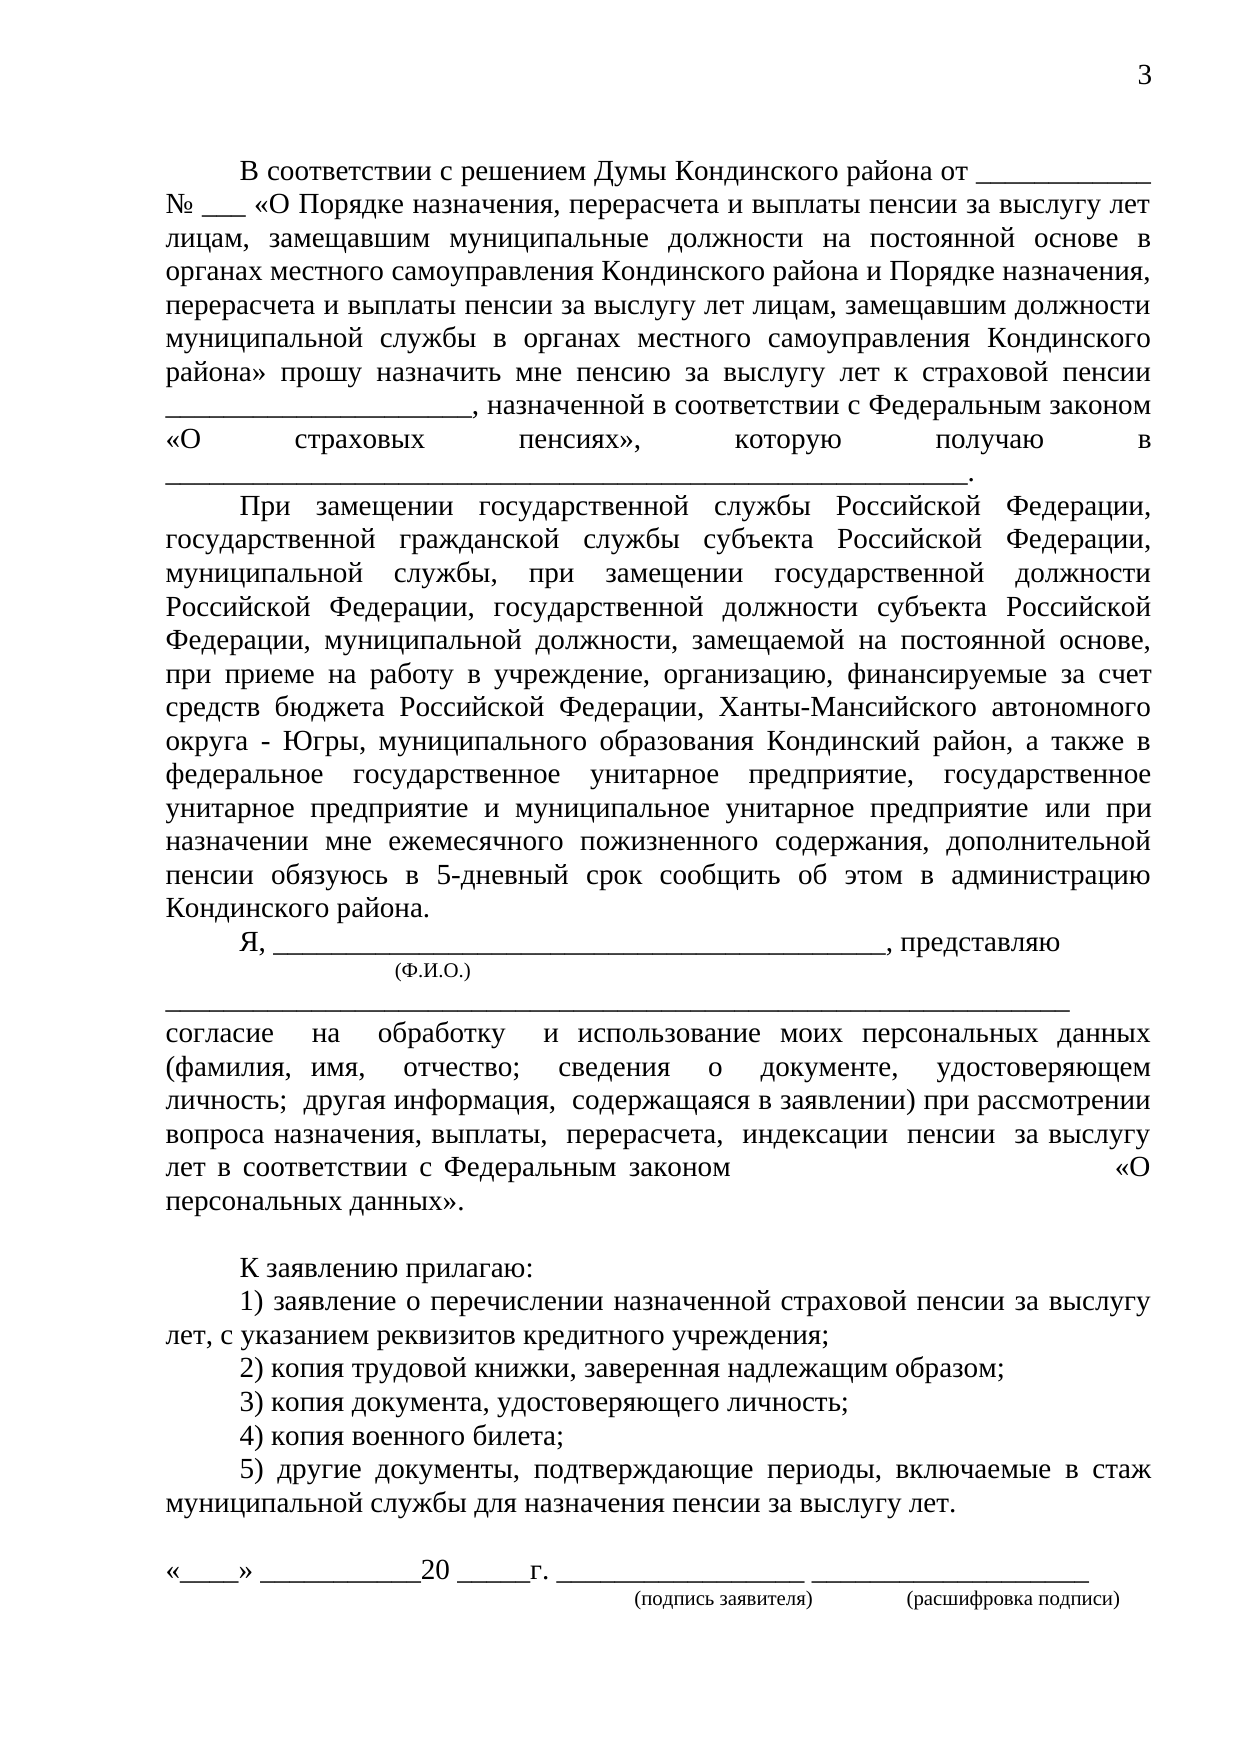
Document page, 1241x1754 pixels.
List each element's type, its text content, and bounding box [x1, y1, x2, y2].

text В соответствии с решением Думы Кондинского района от ____________ № ___ «О Порядке назначения, перерасчета и выплаты пенсии за выслугу лет лицам, замещавшим муниципальные должности на постоянной основе в органах местного самоуправления Кондинского района и Порядке назначения, перерасчета и выплаты пенсии за выслугу лет лицам, замещавшим должности муниципальной службы в органах местного самоуправления Кондинского района» прошу назначить мне пенсию за выслугу лет к страховой пенсии _____________________, назначенной в соответствии с Федеральным законом «О страховых пенсиях», которую получаю в _______________________________________________________. [165, 153, 1152, 488]
text 5) другие документы, подтверждающие периоды, включаемые в стаж муниципальной службы для назначения пенсии за выслугу лет. [165, 1451, 1152, 1518]
text 2) копия трудовой книжки, заверенная надлежащим образом; [165, 1351, 1152, 1384]
text «____» ___________20 _____г. _________________ ___________________ [165, 1552, 1152, 1585]
text К заявлению прилагаю: [165, 1250, 1152, 1283]
text Я, __________________________________________, представляю [165, 924, 1152, 958]
text согласие на обработку и использование моих персональных данных (фамилия, имя, отчество; сведения о документе, удостоверяющем личность; другая информация, содержащаяся в заявлении) при рассмотрении вопроса назначения, выплаты, перерасчета, индексации пенсии за выслугу лет в соответствии с Федеральным законом «О персональных данных». [165, 1015, 1152, 1216]
text При замещении государственной службы Российской Федерации, государственной гражданской службы субъекта Российской Федерации, муниципальной службы, при замещении государственной должности Российской Федерации, государственной должности субъекта Российской Федерации, муниципальной должности, замещаемой на постоянной основе, при приеме на работу в учреждение, организацию, финансируемые за счет средств бюджета Российской Федерации, Ханты-Мансийского автономного округа - Югры, муниципального образования Кондинский район, а также в федеральное государственное унитарное предприятие, государственное унитарное предприятие и муниципальное унитарное предприятие или при назначении мне ежемесячного пожизненного содержания, дополнительной пенсии обязуюсь в 5-дневный срок сообщить об этом в администрацию Кондинского района. [165, 488, 1152, 924]
text (Ф.И.О.) [165, 958, 1152, 982]
text 3) копия документа, удостоверяющего личность; [165, 1384, 1152, 1418]
text (подпись заявителя) (расшифровка подписи) [165, 1585, 1152, 1609]
text 4) копия военного билета; [165, 1418, 1152, 1451]
text ______________________________________________________________ [165, 982, 1152, 1015]
text 1) заявление о перечислении назначенной страховой пенсии за выслугу лет, с указанием реквизитов кредитного учреждения; [165, 1283, 1152, 1351]
